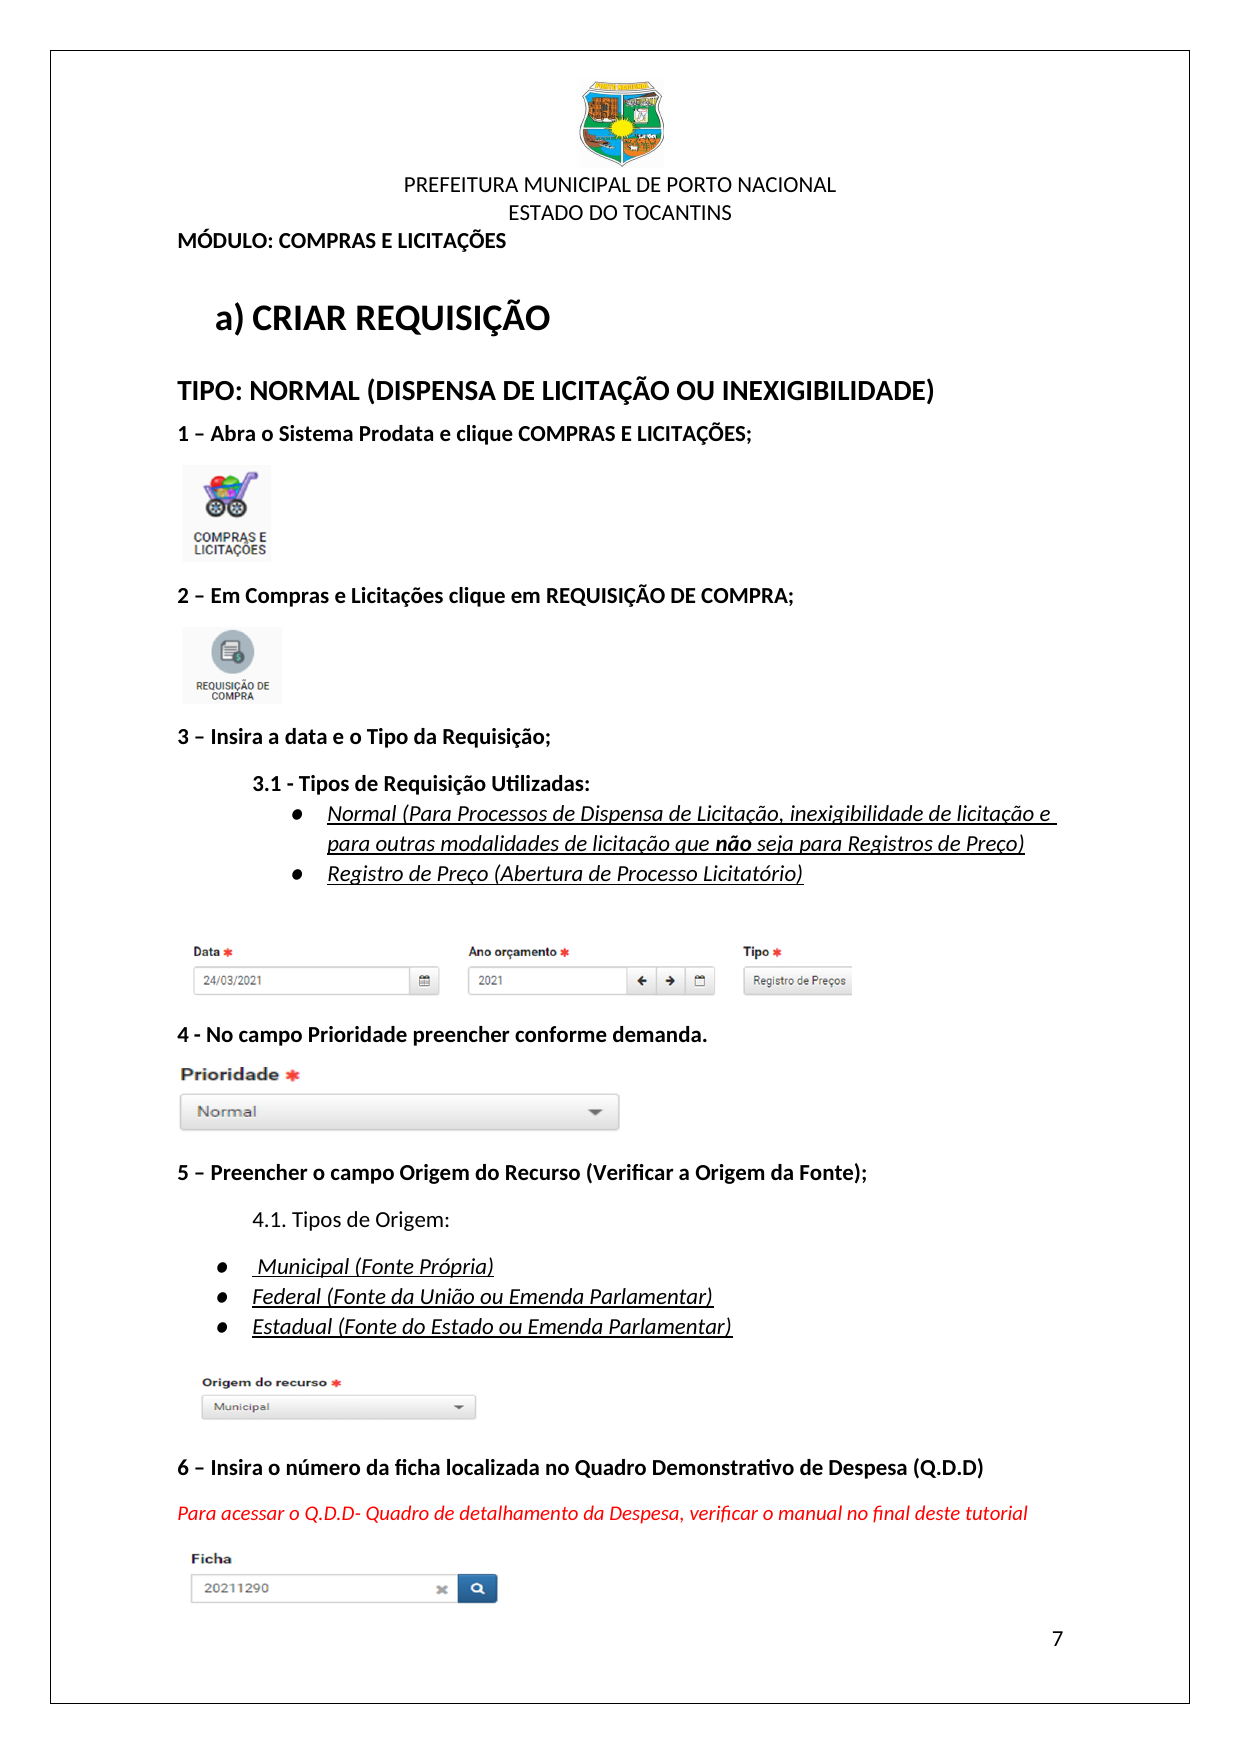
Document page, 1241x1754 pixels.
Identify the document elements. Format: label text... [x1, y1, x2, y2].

picture [177, 1067, 629, 1140]
text 5 – Preencher o campo Origem do Recurso (Verificar a Origem da Fonte); [177, 1158, 1063, 1186]
text 6 – Insira o número da ficha localizada no Quadro Demonstrativo de Despesa (Q.D.D) [177, 1453, 1063, 1481]
list Federal (Fonte da União ou Emenda Parlamentar) [214, 1282, 1063, 1310]
text 1 – Abra o Sistema Prodata e clique COMPRAS E LICITAÇÕES; [177, 419, 1063, 447]
text 3 – Insira a data e o Tipo da Requisição; [177, 722, 1063, 750]
subtitle CRIAR REQUISIÇÃO [214, 293, 1063, 339]
list Municipal (Fonte Própria) [214, 1252, 1063, 1280]
list Registro de Preço (Abertura de Processo Licitatório) [289, 859, 1063, 887]
text MÓDULO: COMPRAS E LICITAÇÕES [177, 226, 1063, 254]
picture [182, 936, 852, 1002]
picture [182, 627, 282, 704]
list Estadual (Fonte do Estado ou Emenda Parlamentar) [214, 1312, 1063, 1340]
picture [576, 78, 664, 168]
text Para acessar o Q.D.D- Quadro de detalhamento da Despesa, verificar o manual no final deste tutorial [177, 1500, 1063, 1525]
picture [182, 1543, 509, 1616]
text 4 - No campo Prioridade preencher conforme demanda. [177, 1020, 1063, 1048]
text 3.1 - Tipos de Requisição Utilizadas: [177, 769, 1063, 797]
subtitle TIPO: NORMAL (DISPENSA DE LICITAÇÃO OU INEXIGIBILIDADE) [177, 372, 1063, 408]
list Normal (Para Processos de Dispensa de Licitação, inexigibilidade de licitação e para outras modalidades de licitação que não seja para Registros de Preço) [289, 799, 1063, 857]
text 2 – Em Compras e Licitações clique em REQUISIÇÃO DE COMPRA; [177, 581, 1063, 609]
picture [182, 1359, 479, 1434]
picture [182, 465, 272, 562]
text 4.1. Tipos de Origem: [177, 1205, 1063, 1233]
